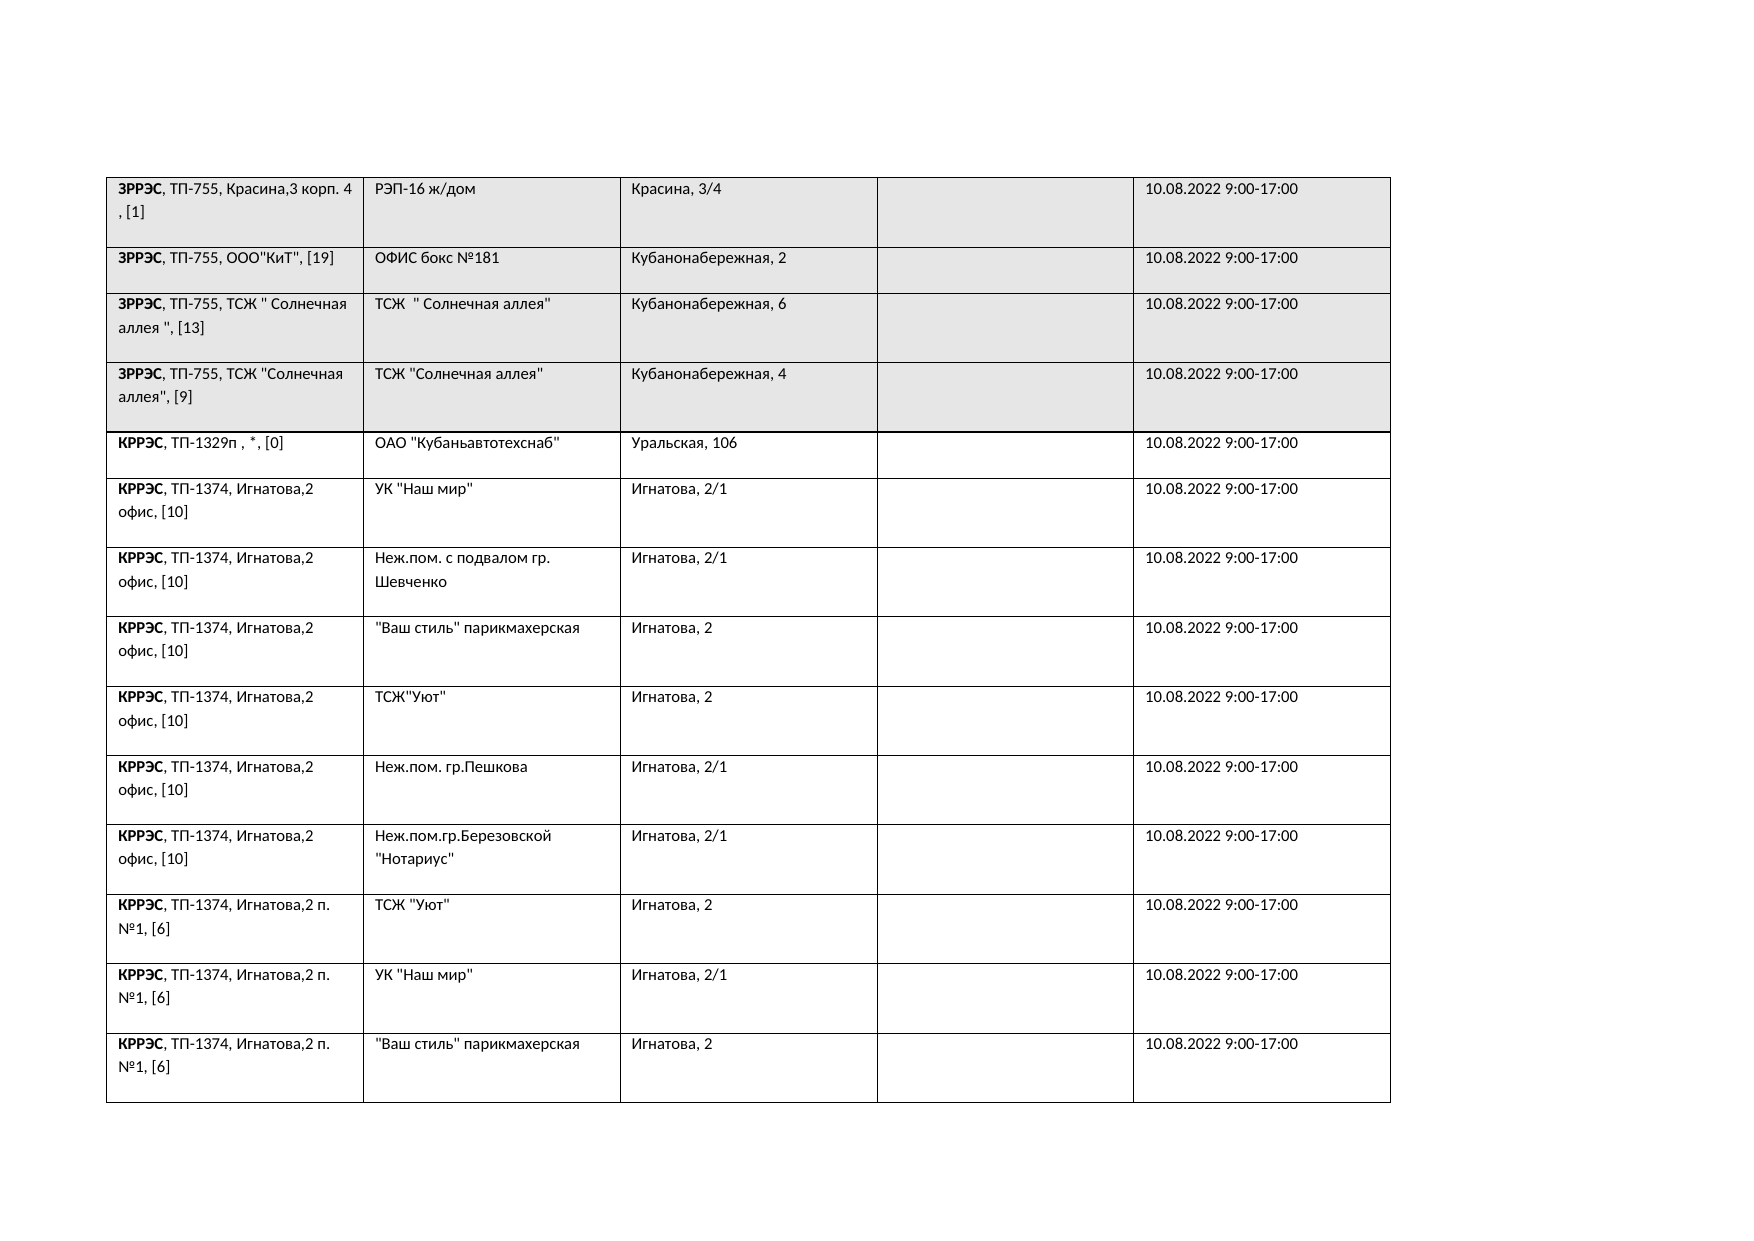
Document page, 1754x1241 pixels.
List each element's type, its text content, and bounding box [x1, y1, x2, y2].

table_cell Кубанонабережная, 4 [621, 363, 877, 431]
table_cell [878, 895, 1133, 963]
table_cell 10.08.2022 9:00-17:00 [1134, 433, 1390, 477]
table_cell "Ваш стиль" парикмахерская [364, 617, 620, 686]
table_cell КРРЭС, ТП-1374, Игнатова,2 офис, [10] [107, 548, 363, 616]
table_cell Красина, 3/4 [621, 178, 877, 247]
table_cell Уральская, 106 [621, 433, 877, 477]
table_cell ТСЖ "Солнечная аллея" [364, 363, 620, 431]
table_cell 10.08.2022 9:00-17:00 [1134, 548, 1390, 616]
table_cell 10.08.2022 9:00-17:00 [1134, 895, 1390, 963]
table_cell 10.08.2022 9:00-17:00 [1134, 294, 1390, 362]
table_cell [878, 294, 1133, 362]
table_cell Неж.пом.гр.Березовской "Нотариус" [364, 825, 620, 894]
table_cell "Ваш стиль" парикмахерская [364, 1034, 620, 1102]
table_cell Игнатова, 2 [621, 617, 877, 686]
table_cell [878, 756, 1133, 824]
table_cell 10.08.2022 9:00-17:00 [1134, 756, 1390, 824]
table_cell ОАО "Кубаньавтотехснаб" [364, 433, 620, 477]
table_cell [878, 433, 1133, 477]
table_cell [1134, 1034, 1390, 1102]
table_cell Неж.пом. гр.Пешкова [364, 756, 620, 824]
table_cell 10.08.2022 9:00-17:00 [1134, 479, 1390, 547]
table_cell Кубанонабережная, 6 [621, 294, 877, 362]
table_cell КРРЭС, ТП-1374, Игнатова,2 офис, [10] [107, 479, 363, 547]
table_cell КРРЭС, ТП-1374, Игнатова,2 офис, [10] [107, 687, 363, 755]
table_cell [878, 617, 1133, 686]
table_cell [1134, 178, 1390, 247]
table_cell КРРЭС, ТП-1374, Игнатова,2 п.№1, [6] [107, 964, 363, 1032]
table_cell 10.08.2022 9:00-17:00 [1134, 363, 1390, 431]
table_cell [878, 1034, 1133, 1102]
table_cell ЗРРЭС, ТП-755, ТСЖ "Солнечная аллея", [9] [107, 363, 363, 431]
table_cell 10.08.2022 9:00-17:00 [1134, 248, 1390, 293]
table_cell ТСЖ "Уют" [364, 895, 620, 963]
table_cell ТСЖ"Уют" [364, 687, 620, 755]
table_cell 10.08.2022 9:00-17:00 [1134, 687, 1390, 755]
table_cell УК "Наш мир" [364, 479, 620, 547]
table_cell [107, 1034, 363, 1102]
table_cell Игнатова, 2 [621, 1034, 877, 1102]
table_cell ЗРРЭС, ТП-755, ООО"КиТ", [19] [107, 248, 363, 293]
table_cell [878, 479, 1133, 547]
table_cell КРРЭС, ТП-1374, Игнатова,2 офис, [10] [107, 756, 363, 824]
table_cell [878, 687, 1133, 755]
table_cell УК "Наш мир" [364, 964, 620, 1032]
table_cell Игнатова, 2/1 [621, 548, 877, 616]
table_cell [878, 178, 1133, 247]
table_cell Кубанонабережная, 2 [621, 248, 877, 293]
table_cell [878, 825, 1133, 894]
table_cell Игнатова, 2/1 [621, 825, 877, 894]
table_cell 10.08.2022 9:00-17:00 [1134, 617, 1390, 686]
table_cell [878, 248, 1133, 293]
table_cell [878, 548, 1133, 616]
table_cell РЭП-16 ж/дом [364, 178, 620, 247]
table_cell КРРЭС, ТП-1374, Игнатова,2 п.№1, [6] [107, 895, 363, 963]
table_cell Неж.пом. с подвалом гр. Шевченко [364, 548, 620, 616]
table_cell ЗРРЭС, ТП-755, Красина,3 корп. 4 , [1] [107, 178, 363, 247]
table_cell Игнатова, 2/1 [621, 756, 877, 824]
table_cell КРРЭС, ТП-1374, Игнатова,2 офис, [10] [107, 617, 363, 686]
table_cell ТСЖ " Солнечная аллея" [364, 294, 620, 362]
table_cell [878, 363, 1133, 431]
table_cell ОФИС бокс №181 [364, 248, 620, 293]
table_cell Игнатова, 2/1 [621, 964, 877, 1032]
table_cell Игнатова, 2 [621, 895, 877, 963]
table_cell 10.08.2022 9:00-17:00 [1134, 964, 1390, 1032]
table_cell 10.08.2022 9:00-17:00 [1134, 825, 1390, 894]
table_cell ЗРРЭС, ТП-755, ТСЖ " Солнечная аллея ", [13] [107, 294, 363, 362]
table_cell Игнатова, 2/1 [621, 479, 877, 547]
table_cell [878, 964, 1133, 1032]
table_cell Игнатова, 2 [621, 687, 877, 755]
table_cell КРРЭС, ТП-1329п , *, [0] [107, 433, 363, 477]
table_cell КРРЭС, ТП-1374, Игнатова,2 офис, [10] [107, 825, 363, 894]
